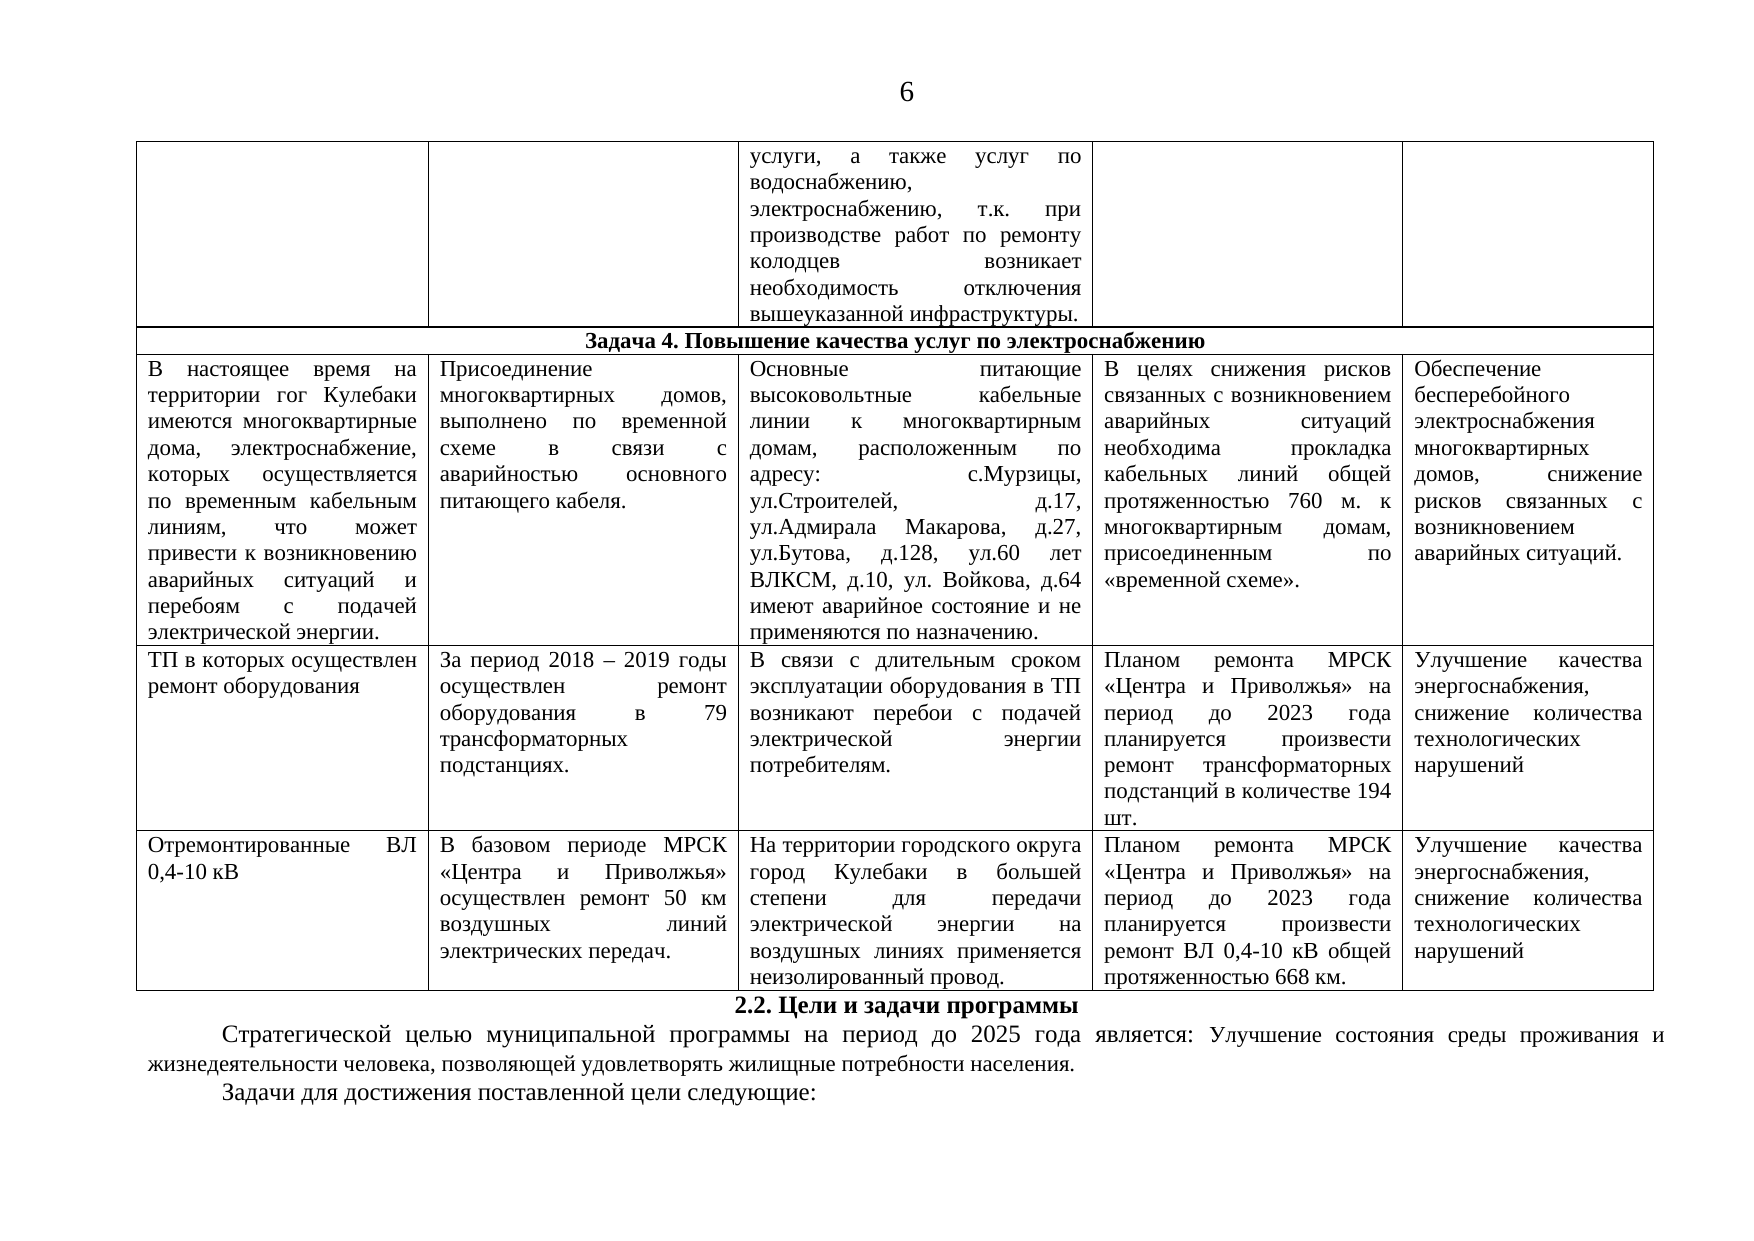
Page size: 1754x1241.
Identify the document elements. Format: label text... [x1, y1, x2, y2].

table_cell В целях снижения рисков связанных с возникновением аварийных ситуаций необходима прокладка кабельных линий общей протяженностью 760 м. к многоквартирным домам, присоединенным по «временной схеме». [1093, 355, 1402, 645]
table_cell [429, 142, 738, 326]
text Стратегической целью муниципальной программы на период до 2025 года является: Улучшение состояния среды проживания и жизнедеятельности человека, позволяющей удовлетворять жилищные потребности населения. [148, 1019, 1665, 1077]
table_cell Обеспечение бесперебойного электроснабжения многоквартирных домов, снижение рисков связанных с возникновением аварийных ситуаций. [1403, 355, 1653, 645]
table_cell Планом ремонта МРСК «Центра и Приволжья» на период до 2023 года планируется произвести ремонт ВЛ 0,4-10 кВ общей протяженностью 668 км. [1093, 831, 1402, 989]
table_cell В базовом периоде МРСК «Центра и Приволжья» осуществлен ремонт 50 км воздушных линий электрических передач. [429, 831, 738, 989]
table_cell Улучшение качества энергоснабжения, снижение количества технологических нарушений [1403, 646, 1653, 830]
text 2.2. Цели и задачи программы [148, 991, 1665, 1019]
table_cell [1093, 142, 1402, 326]
table_cell Задача 4. Повышение качества услуг по электроснабжению [137, 328, 1653, 354]
table_cell ТП в которых осуществлен ремонт оборудования [137, 646, 428, 830]
table_cell На территории городского округа город Кулебаки в большей степени для передачи электрической энергии на воздушных линиях применяется неизолированный провод. [739, 831, 1092, 989]
table_cell Основные питающие высоковольтные кабельные линии к многоквартирным домам, расположенным по адресу: с.Мурзицы, ул.Строителей, д.17, ул.Адмирала Макарова, д.27, ул.Бутова, д.128, ул.60 лет ВЛКСМ, д.10, ул. Войкова, д.64 имеют аварийное состояние и не применяются по назначению. [739, 355, 1092, 645]
table_cell Присоединение многоквартирных домов, выполнено по временной схеме в связи с аварийностью основного питающего кабеля. [429, 355, 738, 645]
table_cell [1403, 142, 1653, 326]
table_cell В настоящее время на территории гог Кулебаки имеются многоквартирные дома, электроснабжение, которых осуществляется по временным кабельным линиям, что может привести к возникновению аварийных ситуаций и перебоям с подачей электрической энергии. [137, 355, 428, 645]
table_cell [739, 142, 1092, 326]
table_cell Отремонтированные ВЛ 0,4-10 кВ [137, 831, 428, 989]
table_cell За период 2018 – 2019 годы осуществлен ремонт оборудования в 79 трансформаторных подстанциях. [429, 646, 738, 830]
table_cell Планом ремонта МРСК «Центра и Приволжья» на период до 2023 года планируется произвести ремонт трансформаторных подстанций в количестве 194 шт. [1093, 646, 1402, 830]
table_cell В связи с длительным сроком эксплуатации оборудования в ТП возникают перебои с подачей электрической энергии потребителям. [739, 646, 1092, 830]
table_cell Улучшение качества энергоснабжения, снижение количества технологических нарушений [1403, 831, 1653, 989]
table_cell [137, 142, 428, 326]
text Задачи для достижения поставленной цели следующие: [148, 1077, 1665, 1106]
